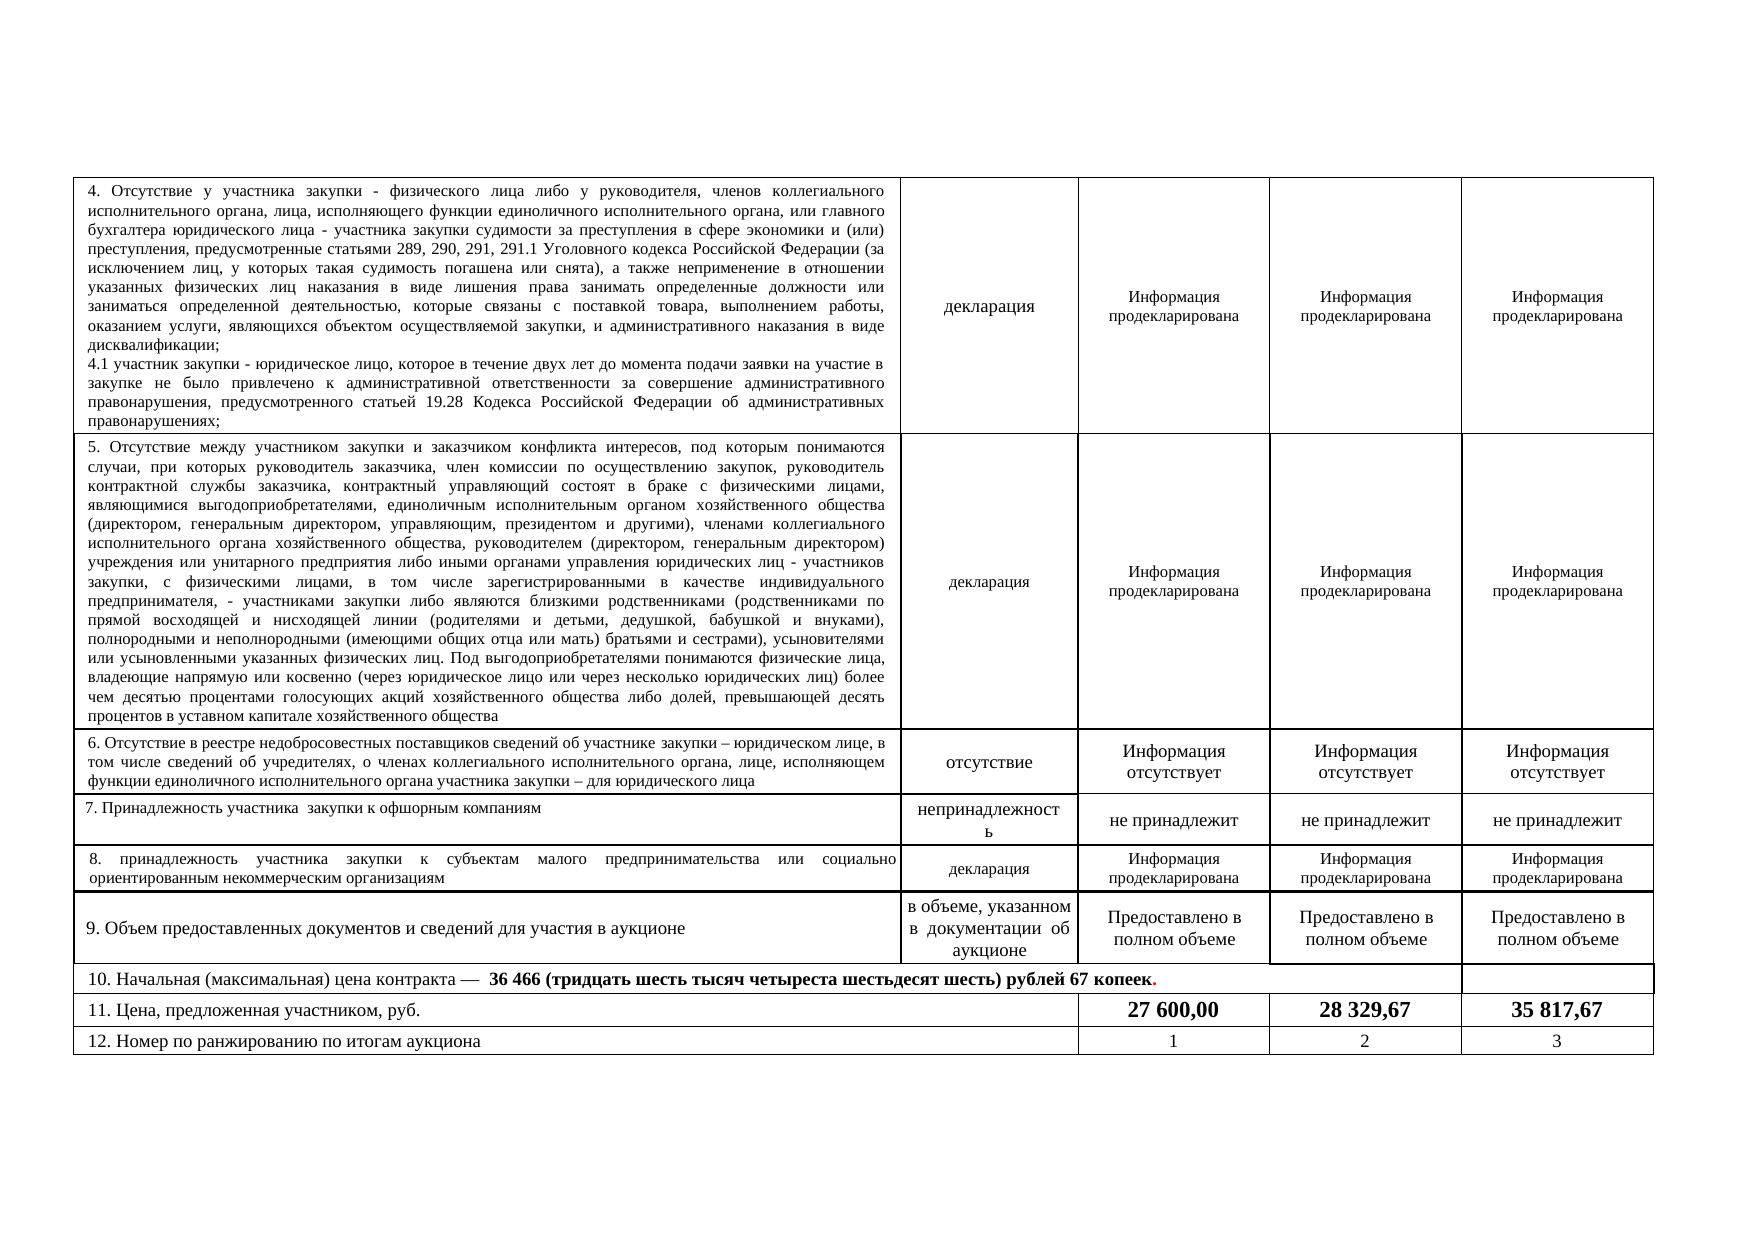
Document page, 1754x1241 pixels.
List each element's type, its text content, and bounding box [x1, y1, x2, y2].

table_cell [1270, 178, 1461, 433]
table_cell не принадлежит [1271, 794, 1461, 844]
table_cell Предоставлено в полном объеме [1271, 893, 1461, 963]
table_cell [1462, 178, 1653, 433]
table_cell 2 [1270, 1027, 1461, 1054]
table_cell не принадлежит [1463, 794, 1653, 844]
table_cell 8. принадлежность участника закупки к субъектам малого предпринимательства или социально ориентированным некоммерческим организациям [75, 846, 900, 890]
table_cell Информация продекларирована [1079, 434, 1269, 728]
table_cell Предоставлено в полном объеме [1079, 893, 1269, 963]
table_cell Информация продекларирована [1079, 846, 1269, 890]
table_cell 3 [1462, 1027, 1653, 1054]
table_cell 35 817,67 [1462, 994, 1653, 1026]
table_cell 27 600,00 [1079, 994, 1269, 1026]
table_cell 11. Цена, предложенная участником, руб. [74, 994, 1078, 1026]
table_cell непринадлежность [902, 795, 1077, 844]
table_cell 1 [1079, 1027, 1269, 1054]
table_cell [1463, 965, 1653, 992]
table_cell 12. Номер по ранжированию по итогам аукциона [74, 1027, 1078, 1054]
table_cell Предоставлено в полном объеме [1463, 893, 1653, 963]
table_cell 6. Отсутствие в реестре недобросовестных поставщиков сведений об участнике закупки – юридическом лице, в том числе сведений об учредителях, о членах коллегиального исполнительного органа, лице, исполняющем функции единоличного исполнительного органа участника закупки – для юридического лица [75, 730, 900, 793]
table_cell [1079, 178, 1269, 433]
table_cell 5. Отсутствие между участником закупки и заказчиком конфликта интересов, под которым понимаются случаи, при которых руководитель заказчика, член комиссии по осуществлению закупок, руководитель контрактной службы заказчика, контрактный управляющий состоят в браке с физическими лицами, являющимися выгодоприобретателями, единоличным исполнительным органом хозяйственного общества (директором, генеральным директором, управляющим, президентом и другими), членами коллегиального исполнительного органа хозяйственного общества, руководителем (директором, генеральным директором) учреждения или унитарного предприятия либо иными органами управления юридических лиц - участников закупки, с физическими лицами, в том числе зарегистрированными в качестве индивидуального предпринимателя, - участниками закупки либо являются близкими родственниками (родственниками по прямой восходящей и нисходящей линии (родителями и детьми, дедушкой, бабушкой и внуками), полнородными и неполнородными (имеющими общих отца или мать) братьями и сестрами), усыновителями или усыновленными указанных физических лиц. Под выгодоприобретателями понимаются физические лица, владеющие напрямую или косвенно (через юридическое лицо или через несколько юридических лиц) более чем десятью процентами голосующих акций хозяйственного общества либо долей, превышающей десять процентов в уставном капитале хозяйственного общества [75, 434, 900, 728]
table_cell декларация [902, 434, 1077, 728]
table_cell 10. Начальная (максимальная) цена контракта — 36 466 (тридцать шесть тысяч четыреста шестьдесят шесть) рублей 67 копеек. [74, 964, 1461, 992]
table_cell Информация продекларирована [1463, 846, 1653, 890]
table_cell 28 329,67 [1270, 994, 1461, 1026]
table_cell Информация отсутствует [1079, 730, 1269, 793]
table_cell Информация отсутствует [1271, 730, 1461, 793]
table_cell Информация продекларирована [1463, 434, 1653, 728]
table_cell Информация отсутствует [1463, 730, 1653, 793]
table_cell Информация продекларирована [1271, 434, 1461, 728]
table_cell декларация [901, 178, 1078, 433]
table_cell декларация [902, 846, 1077, 890]
table_cell Информация продекларирована [1271, 846, 1461, 890]
table_cell не принадлежит [1079, 794, 1269, 844]
table_cell в объеме, указанном в документации об аукционе [902, 893, 1077, 963]
table_cell 7. Принадлежность участника закупки к офшорным компаниям [75, 795, 900, 844]
table_cell 4. Отсутствие у участника закупки - физического лица либо у руководителя, членов коллегиального исполнительного органа, лица, исполняющего функции единоличного исполнительного органа, или главного бухгалтера юридического лица - участника закупки судимости за преступления в сфере экономики и (или) преступления, предусмотренные статьями 289, 290, 291, 291.1 Уголовного кодекса Российской Федерации (за исключением лиц, у которых такая судимость погашена или снята), а также неприменение в отношении указанных физических лиц наказания в виде лишения права занимать определенные должности или заниматься определенной деятельностью, которые связаны с поставкой товара, выполнением работы, оказанием услуги, являющихся объектом осуществляемой закупки, и административного наказания в виде дисквалификации; 4.1 участник закупки - юридическое лицо, которое в течение двух лет до момента подачи заявки на участие в закупке не было привлечено к административной ответственности за совершение административного правонарушения, предусмотренного статьей 19.28 Кодекса Российской Федерации об административных правонарушениях; [74, 178, 900, 433]
table_cell 9. Объем предоставленных документов и сведений для участия в аукционе [75, 893, 900, 963]
table_cell отсутствие [902, 730, 1077, 793]
